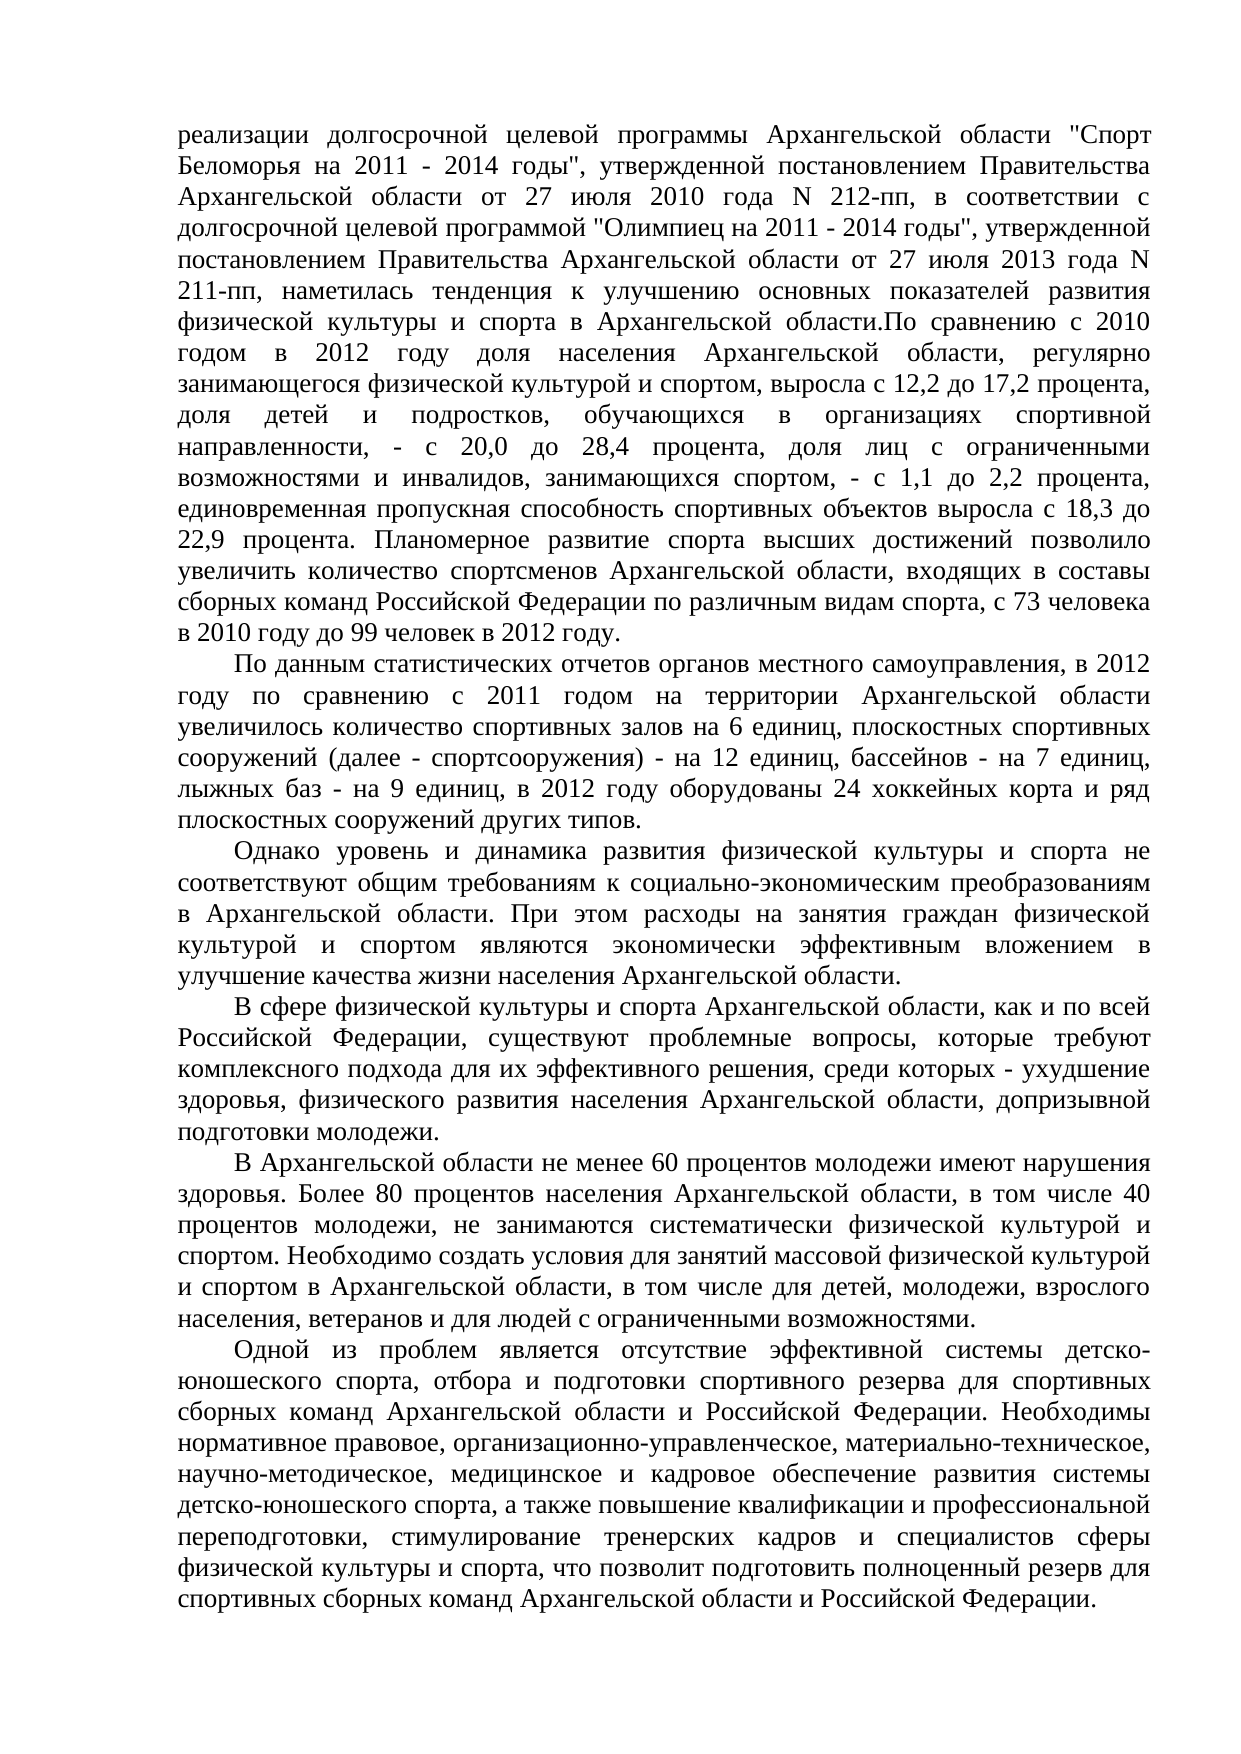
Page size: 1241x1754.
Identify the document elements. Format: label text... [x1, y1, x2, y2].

text По данным статистических отчетов органов местного самоуправления, в 2012 году по сравнению с 2011 годом на территории Архангельской области увеличилось количество спортивных залов на 6 единиц, плоскостных спортивных сооружений (далее - спортсооружения) - на 12 единиц, бассейнов - на 7 единиц, лыжных баз - на 9 единиц, в 2012 году оборудованы 24 хоккейных корта и ряд плоскостных сооружений других типов. [177, 648, 1152, 834]
text Однако уровень и динамика развития физической культуры и спорта не соответствуют общим требованиям к социально-экономическим преобразованиям в Архангельской области. При этом расходы на занятия граждан физической культурой и спортом являются экономически эффективным вложением в улучшение качества жизни населения Архангельской области. [177, 834, 1152, 990]
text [177, 118, 1152, 648]
text В сфере физической культуры и спорта Архангельской области, как и по всей Российской Федерации, существуют проблемные вопросы, которые требуют комплексного подхода для их эффективного решения, среди которых - ухудшение здоровья, физического развития населения Архангельской области, допризывной подготовки молодежи. [177, 990, 1152, 1146]
text В Архангельской области не менее 60 процентов молодежи имеют нарушения здоровья. Более 80 процентов населения Архангельской области, в том числе 40 процентов молодежи, не занимаются систематически физической культурой и спортом. Необходимо создать условия для занятий массовой физической культурой и спортом в Архангельской области, в том числе для детей, молодежи, взрослого населения, ветеранов и для людей с ограниченными возможностями. [177, 1146, 1152, 1333]
text Одной из проблем является отсутствие эффективной системы детско-юношеского спорта, отбора и подготовки спортивного резерва для спортивных сборных команд Архангельской области и Российской Федерации. Необходимы нормативное правовое, организационно-управленческое, материально-техническое, научно-методическое, медицинское и кадровое обеспечение развития системы детско-юношеского спорта, а также повышение квалификации и профессиональной переподготовки, стимулирование тренерских кадров и специалистов сферы физической культуры и спорта, что позволит подготовить полноценный резерв для спортивных сборных команд Архангельской области и Российской Федерации. [177, 1333, 1152, 1613]
